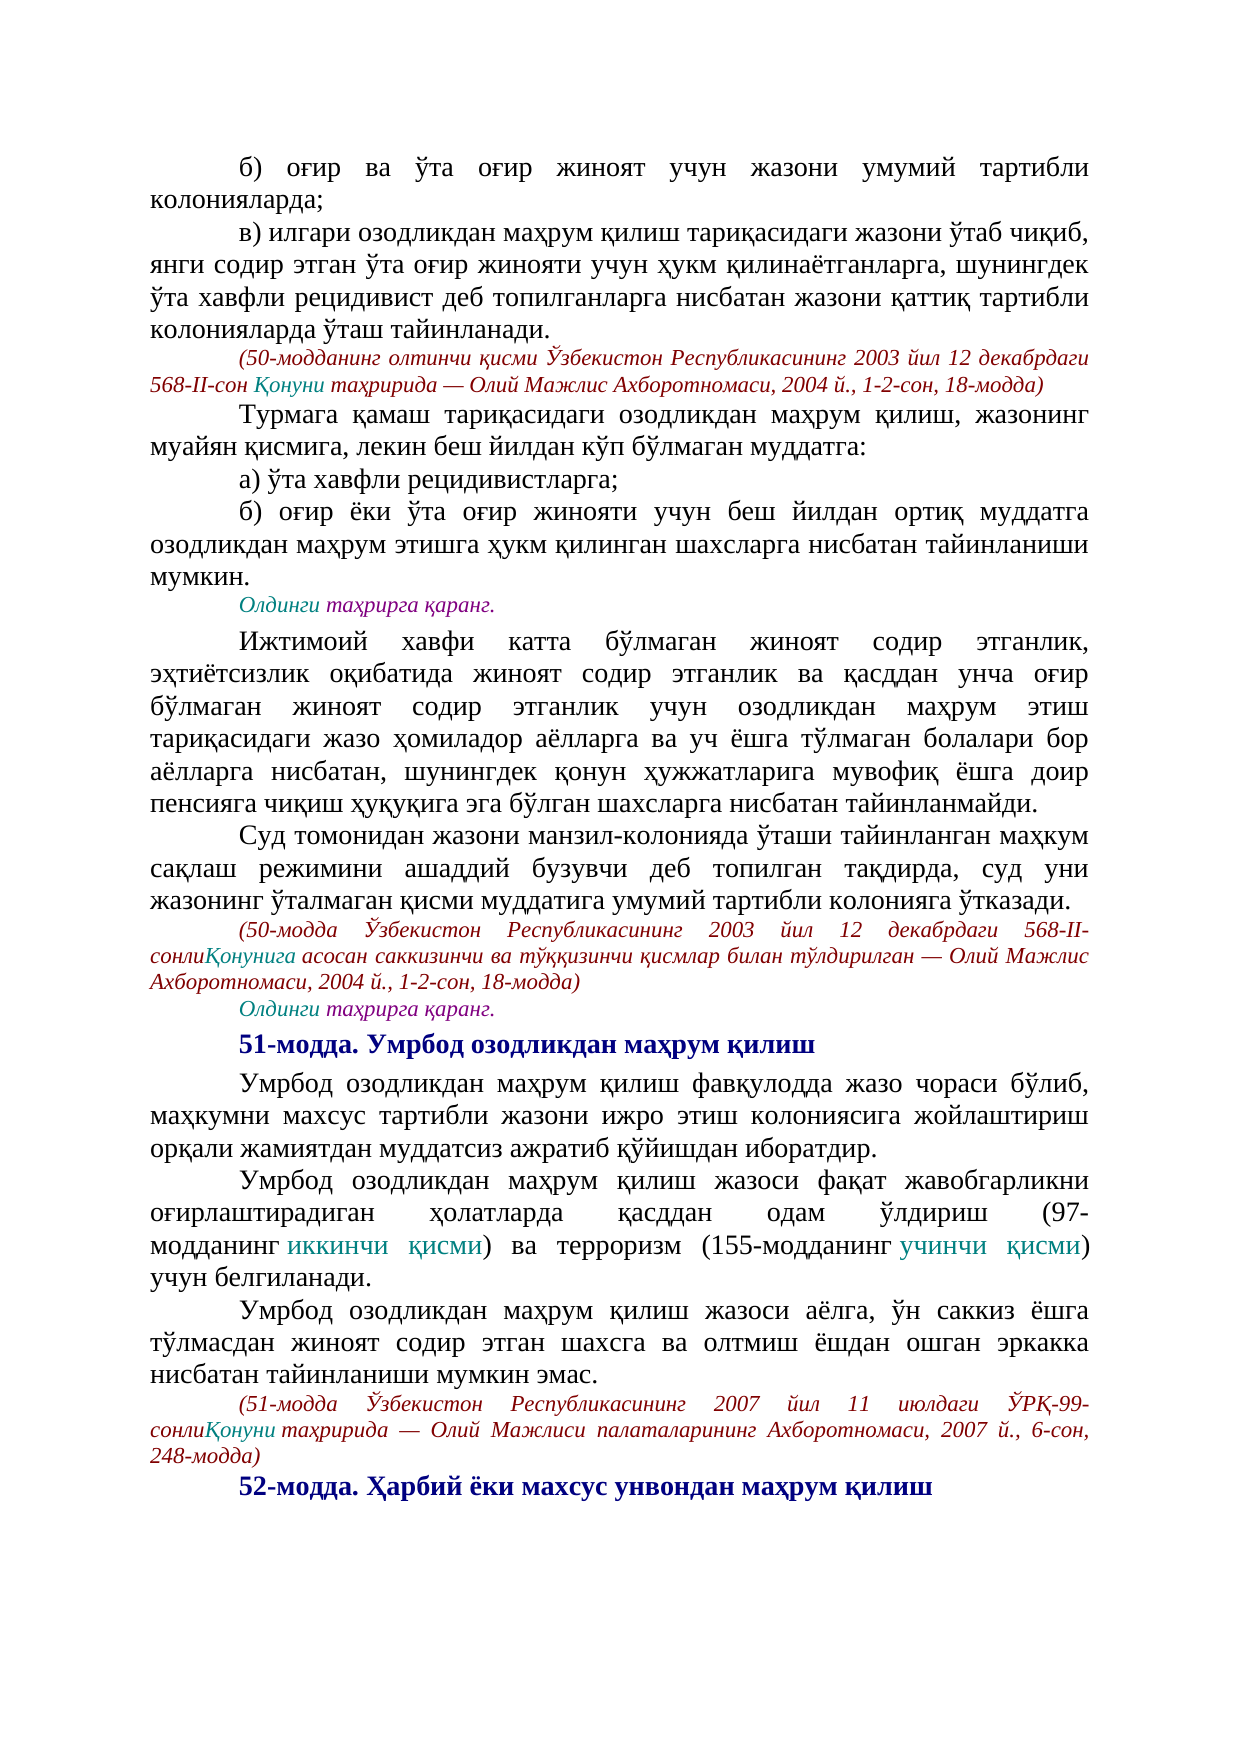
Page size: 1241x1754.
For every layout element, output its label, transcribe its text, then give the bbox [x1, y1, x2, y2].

text (50-модда Ўзбекистон Республикасининг 2003 йил 12 декабрдаги 568-II-сонлиҚонунига асосан саккизинчи ва тўққизинчи қисмлар билан тўлдирилган — Олий Мажлис Ахборотномаси, 2004 й., 1-2-сон, 18-модда) [150, 916, 1090, 995]
text Турмага қамаш тариқасидаги озодликдан маҳрум қилиш, жазонинг муайян қисмига, лекин беш йилдан кўп бўлмаган муддатга: [150, 397, 1090, 462]
text (50-модданинг олтинчи қисми Ўзбекистон Республикасининг 2003 йил 12 декабрдаги 568-II-сон Қонуни таҳририда — Олий Мажлис Ахборотномаси, 2004 й., 1-2-сон, 18-модда) [150, 344, 1090, 397]
text в) илгари озодликдан маҳрум қилиш тариқасидаги жазони ўтаб чиқиб, янги содир этган ўта оғир жинояти учун ҳукм қилинаётганларга, шунингдек ўта хавфли рецидивист деб топилганларга нисбатан жазони қаттиқ тартибли колонияларда ўташ тайинланади. [150, 215, 1090, 344]
text (51-модда Ўзбекистон Республикасининг 2007 йил 11 июлдаги ЎРҚ-99-сонлиҚонуни таҳририда — Олий Мажлиси палаталарининг Ахборотномаси, 2007 й., 6-сон, 248-модда) [150, 1390, 1090, 1469]
text а) ўта хавфли рецидивистларга; [150, 462, 1090, 494]
text Ижтимоий хавфи катта бўлмаган жиноят содир этганлик, эҳтиётсизлик оқибатида жиноят содир этганлик ва қасддан унча оғир бўлмаган жиноят содир этганлик учун озодликдан маҳрум этиш тариқасидаги жазо ҳомиладор аёлларга ва уч ёшга тўлмаган болалари бор аёлларга нисбатан, шунингдек қонун ҳужжатларига мувофиқ ёшга доир пенсияга чиқиш ҳуқуқига эга бўлган шахсларга нисбатан тайинланмайди. [150, 624, 1090, 818]
text Умрбод озодликдан маҳрум қилиш жазоси фақат жавобгарликни оғирлаштирадиган ҳолатларда қасддан одам ўлдириш (97-модданинг иккинчи қисми) ва терроризм (155-модданинг учинчи қисми) учун белгиланади. [150, 1163, 1090, 1293]
text 51-модда. Умрбод озодликдан маҳрум қилиш [150, 1027, 1090, 1060]
text Олдинги таҳрирга қаранг. [150, 591, 1090, 618]
text б) оғир ёки ўта оғир жинояти учун беш йилдан ортиқ муддатга озодликдан маҳрум этишга ҳукм қилинган шахсларга нисбатан тайинланиши мумкин. [150, 494, 1090, 591]
text 52-модда. Ҳарбий ёки махсус унвондан маҳрум қилиш [150, 1469, 1090, 1501]
text Суд томонидан жазони манзил-колонияда ўташи тайинланган маҳкум сақлаш режимини ашаддий бузувчи деб топилган тақдирда, суд уни жазонинг ўталмаган қисми муддатига умумий тартибли колонияга ўтказади. [150, 818, 1090, 916]
text Умрбод озодликдан маҳрум қилиш жазоси аёлга, ўн саккиз ёшга тўлмасдан жиноят содир этган шахсга ва олтмиш ёшдан ошган эркакка нисбатан тайинланиши мумкин эмас. [150, 1293, 1090, 1390]
text Олдинги таҳрирга қаранг. [150, 995, 1090, 1021]
text б) оғир ва ўта оғир жиноят учун жазони умумий тартибли колонияларда; [150, 150, 1090, 215]
text Умрбод озодликдан маҳрум қилиш фавқулодда жазо чораси бўлиб, маҳкумни махсус тартибли жазони ижро этиш колониясига жойлаштириш орқали жамиятдан муддатсиз ажратиб қўйишдан иборатдир. [150, 1066, 1090, 1163]
